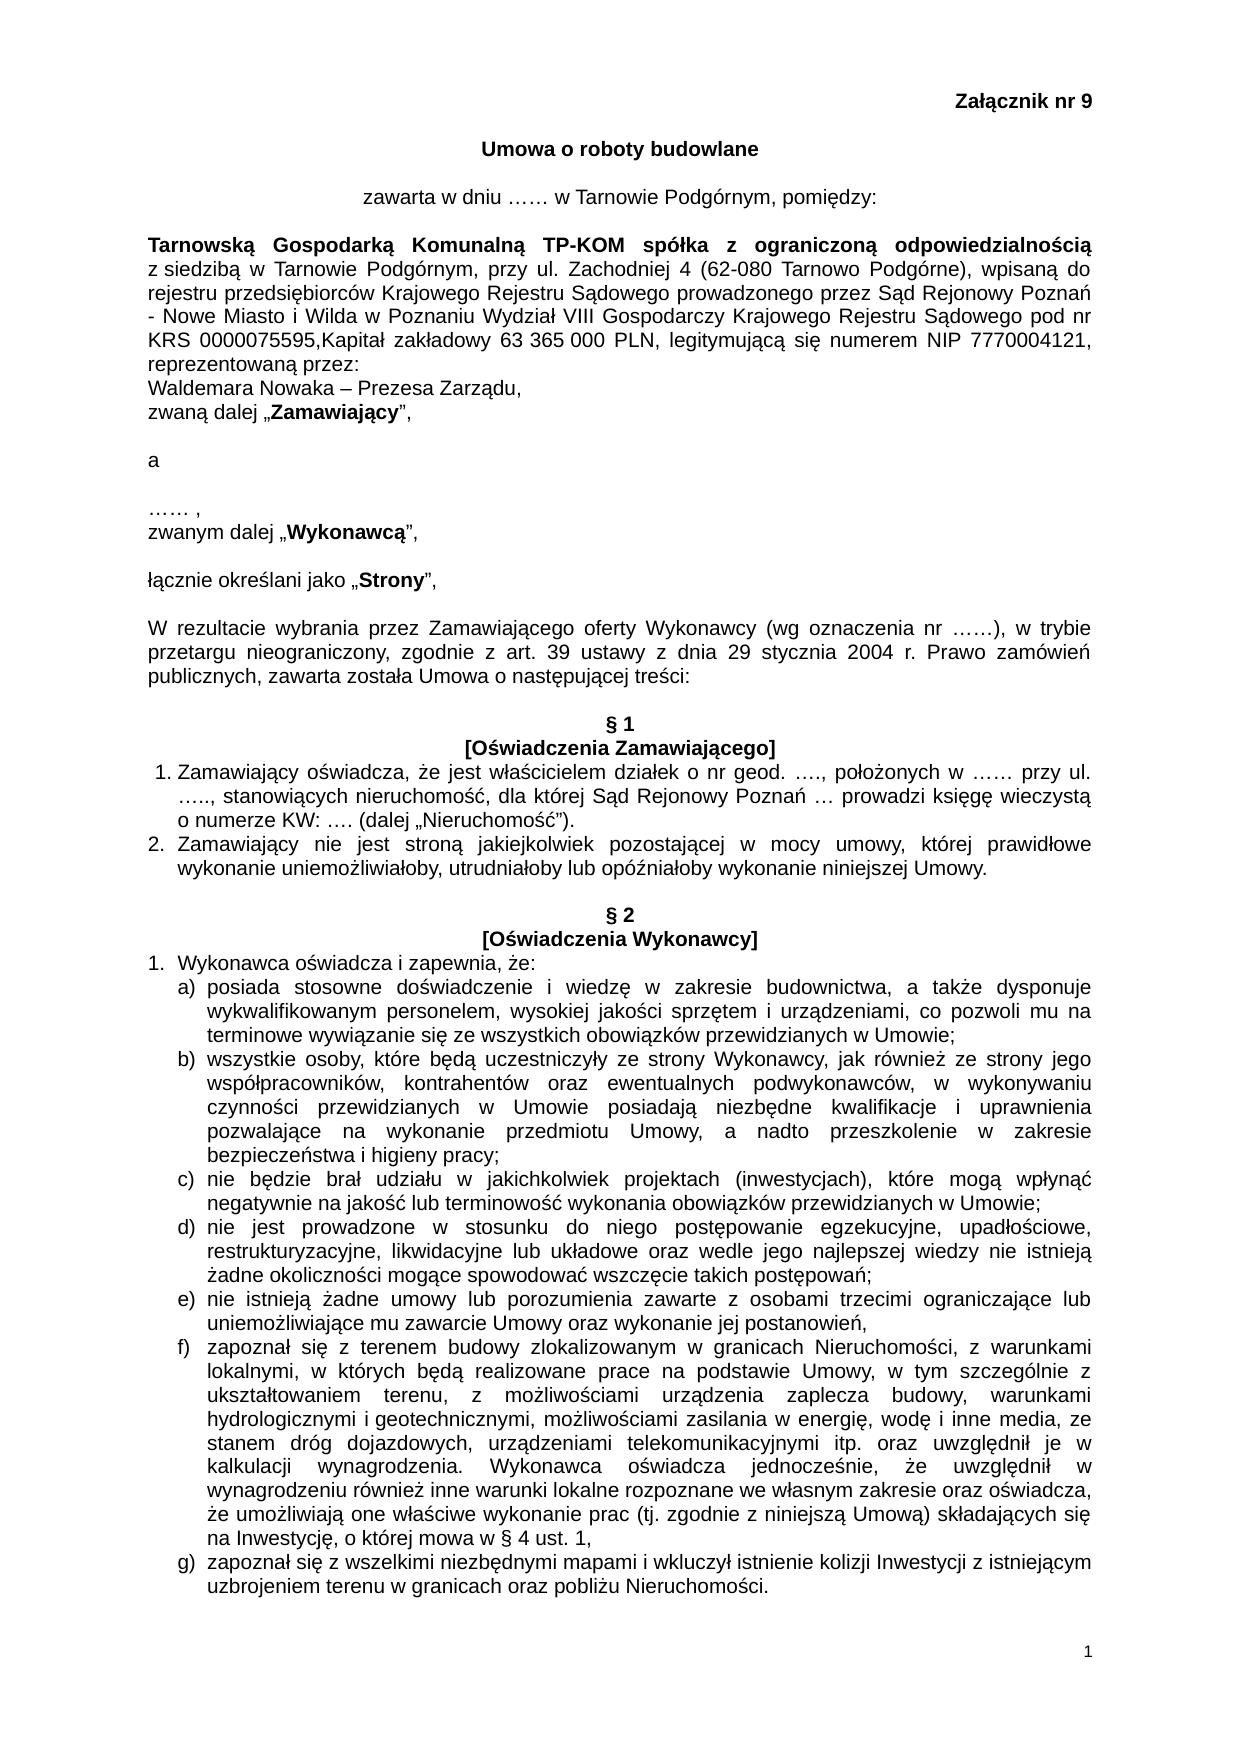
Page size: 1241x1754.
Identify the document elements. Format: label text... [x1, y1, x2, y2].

list nie będzie brał udziału w jakichkolwiek projektach (inwestycjach), które mogą wpłynąć negatywnie na jakość lub terminowość wykonania obowiązków przewidzianych w Umowie; [177, 1167, 1092, 1215]
text § 2 [148, 903, 1092, 927]
text Tarnowską Gospodarką Komunalną TP-KOM spółka z ograniczoną odpowiedzialnością z siedzibą w Tarnowie Podgórnym, przy ul. Zachodniej 4 (62-080 Tarnowo Podgórne), wpisaną do rejestru przedsiębiorców Krajowego Rejestru Sądowego prowadzonego przez Sąd Rejonowy Poznań - Nowe Miasto i Wilda w Poznaniu Wydział VIII Gospodarczy Krajowego Rejestru Sądowego pod nr KRS 0000075595,Kapitał zakładowy 63 365 000 PLN, legitymującą się numerem NIP 7770004121, reprezentowaną przez: [148, 232, 1092, 376]
text zwanym dalej „Wykonawcą”, [148, 520, 1092, 544]
text Waldemara Nowaka – Prezesa Zarządu, [148, 376, 1092, 400]
text łącznie określani jako „Strony”, [148, 568, 1092, 592]
text [Oświadczenia Wykonawcy] [148, 927, 1092, 951]
list zapoznał się z terenem budowy zlokalizowanym w granicach Nieruchomości, z warunkami lokalnymi, w których będą realizowane prace na podstawie Umowy, w tym szczególnie z ukształtowaniem terenu, z możliwościami urządzenia zaplecza budowy, warunkami hydrologicznymi i geotechnicznymi, możliwościami zasilania w energię, wodę i inne media, ze stanem dróg dojazdowych, urządzeniami telekomunikacyjnymi itp. oraz uwzględnił je w kalkulacji wynagrodzenia. Wykonawca oświadcza jednocześnie, że uwzględnił w wynagrodzeniu również inne warunki lokalne rozpoznane we własnym zakresie oraz oświadcza, że umożliwiają one właściwe wykonanie prac (tj. zgodnie z niniejszą Umową) składających się na Inwestycję, o której mowa w § 4 ust. 1, [177, 1334, 1092, 1550]
text zwaną dalej „Zamawiający”, [148, 400, 1092, 424]
list Wykonawca oświadcza i zapewnia, że: [148, 951, 1092, 975]
text [Oświadczenia Zamawiającego] [148, 736, 1092, 759]
text § 1 [148, 712, 1092, 736]
text Umowa o roboty budowlane [148, 137, 1092, 161]
list posiada stosowne doświadczenie i wiedzę w zakresie budownictwa, a także dysponuje wykwalifikowanym personelem, wysokiej jakości sprzętem i urządzeniami, co pozwoli mu na terminowe wywiązanie się ze wszystkich obowiązków przewidzianych w Umowie; [177, 975, 1092, 1047]
list Zamawiający nie jest stroną jakiejkolwiek pozostającej w mocy umowy, której prawidłowe wykonanie uniemożliwiałoby, utrudniałoby lub opóźniałoby wykonanie niniejszej Umowy. [148, 831, 1092, 879]
text a [148, 448, 1092, 472]
list nie istnieją żadne umowy lub porozumienia zawarte z osobami trzecimi ograniczające lub uniemożliwiające mu zawarcie Umowy oraz wykonanie jej postanowień, [177, 1287, 1092, 1334]
text …… , [148, 496, 1092, 520]
text W rezultacie wybrania przez Zamawiającego oferty Wykonawcy (wg oznaczenia nr ……), w trybie przetargu nieograniczony, zgodnie z art. 39 ustawy z dnia 29 stycznia 2004 r. Prawo zamówień publicznych, zawarta została Umowa o następującej treści: [148, 616, 1092, 688]
text zawarta w dniu …… w Tarnowie Podgórnym, pomiędzy: [148, 184, 1092, 208]
list nie jest prowadzone w stosunku do niego postępowanie egzekucyjne, upadłościowe, restrukturyzacyjne, likwidacyjne lub układowe oraz wedle jego najlepszej wiedzy nie istnieją żadne okoliczności mogące spowodować wszczęcie takich postępowań; [177, 1215, 1092, 1287]
list Zamawiający oświadcza, że jest właścicielem działek o nr geod. …., położonych w …… przy ul. ….., stanowiących nieruchomość, dla której Sąd Rejonowy Poznań … prowadzi księgę wieczystą o numerze KW: …. (dalej „Nieruchomość”). [154, 759, 1092, 831]
list zapoznał się z wszelkimi niezbędnymi mapami i wkluczył istnienie kolizji Inwestycji z istniejącym uzbrojeniem terenu w granicach oraz pobliżu Nieruchomości. [177, 1550, 1092, 1598]
list wszystkie osoby, które będą uczestniczyły ze strony Wykonawcy, jak również ze strony jego współpracowników, kontrahentów oraz ewentualnych podwykonawców, w wykonywaniu czynności przewidzianych w Umowie posiadają niezbędne kwalifikacje i uprawnienia pozwalające na wykonanie przedmiotu Umowy, a nadto przeszkolenie w zakresie bezpieczeństwa i higieny pracy; [177, 1047, 1092, 1167]
text Załącznik nr 9 [148, 89, 1092, 113]
